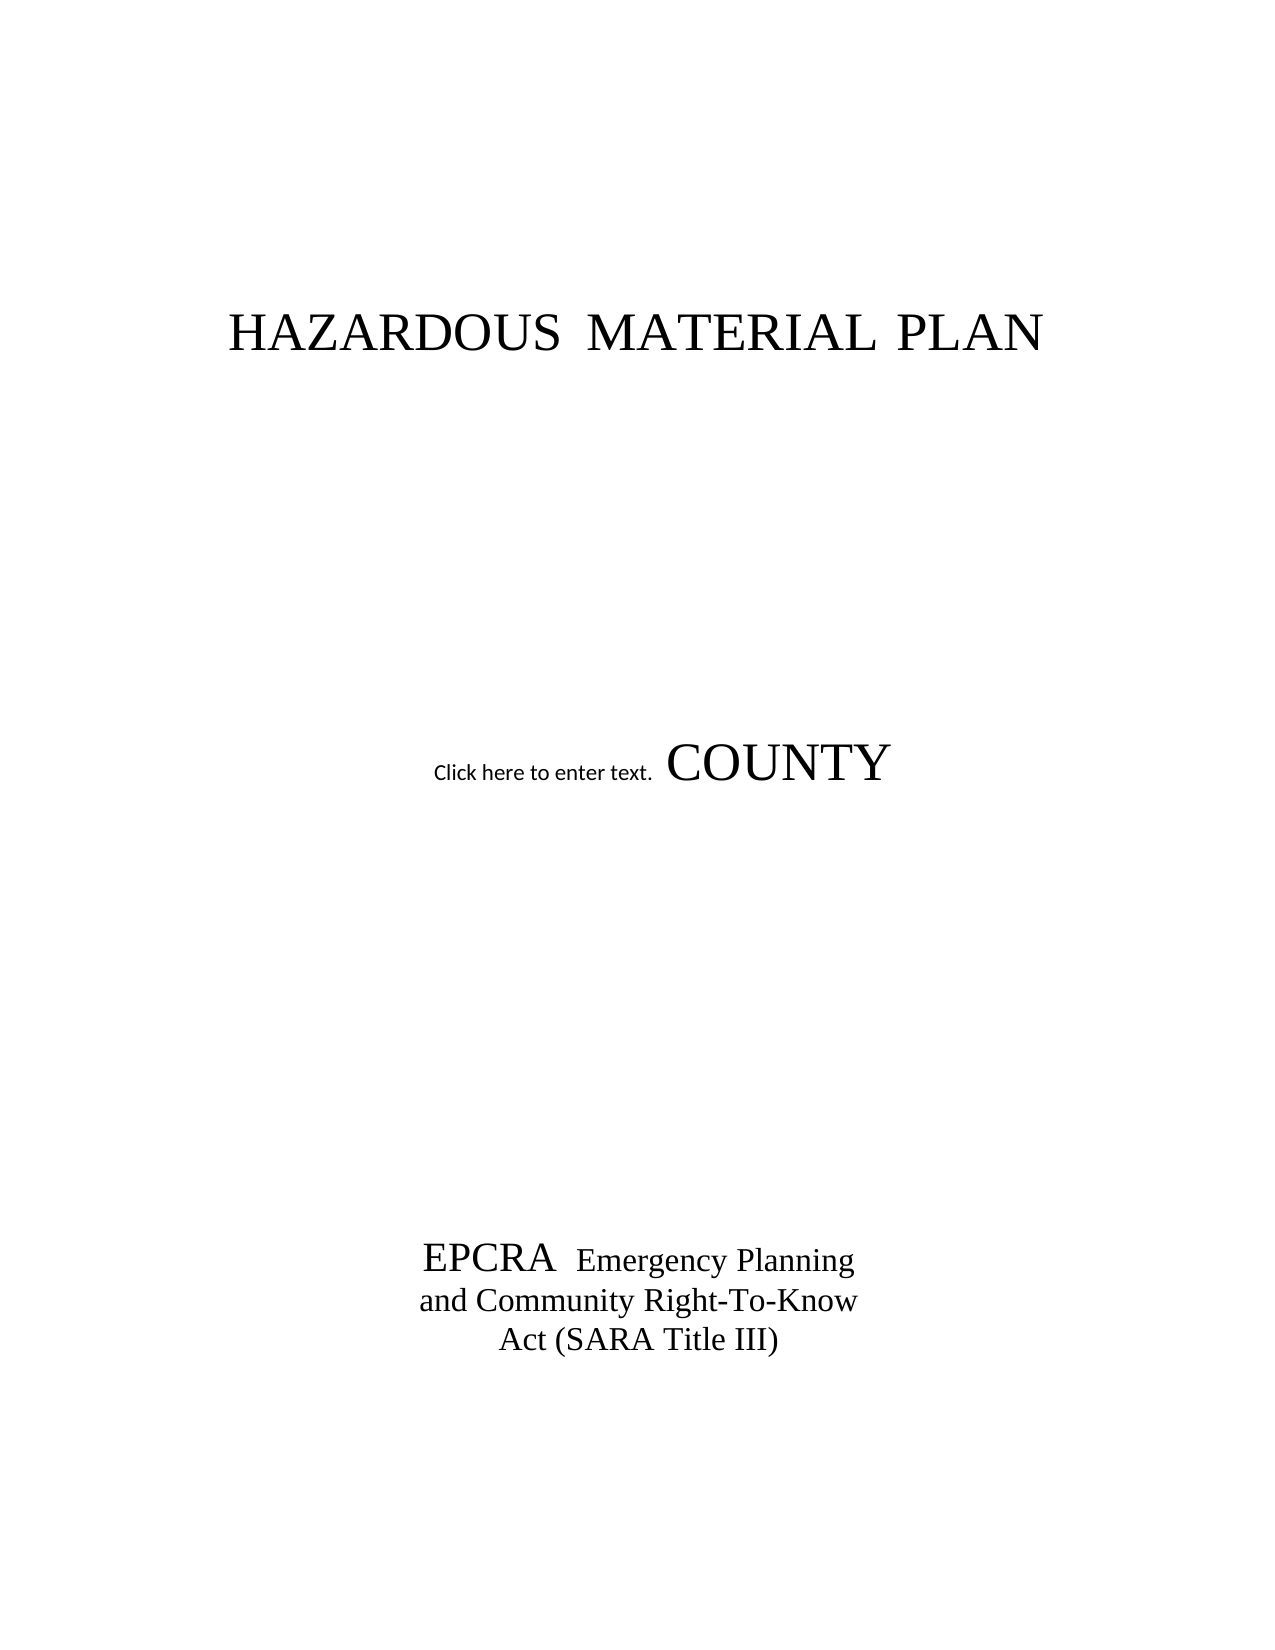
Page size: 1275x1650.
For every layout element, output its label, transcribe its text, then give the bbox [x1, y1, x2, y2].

text HAZARDOUS MATERIAL PLAN [228, 300, 1098, 361]
text COUNTY [228, 731, 1098, 792]
text EPCRA Emergency Planning and Community Right-To-Know Act (SARA Title III) [414, 1232, 863, 1357]
